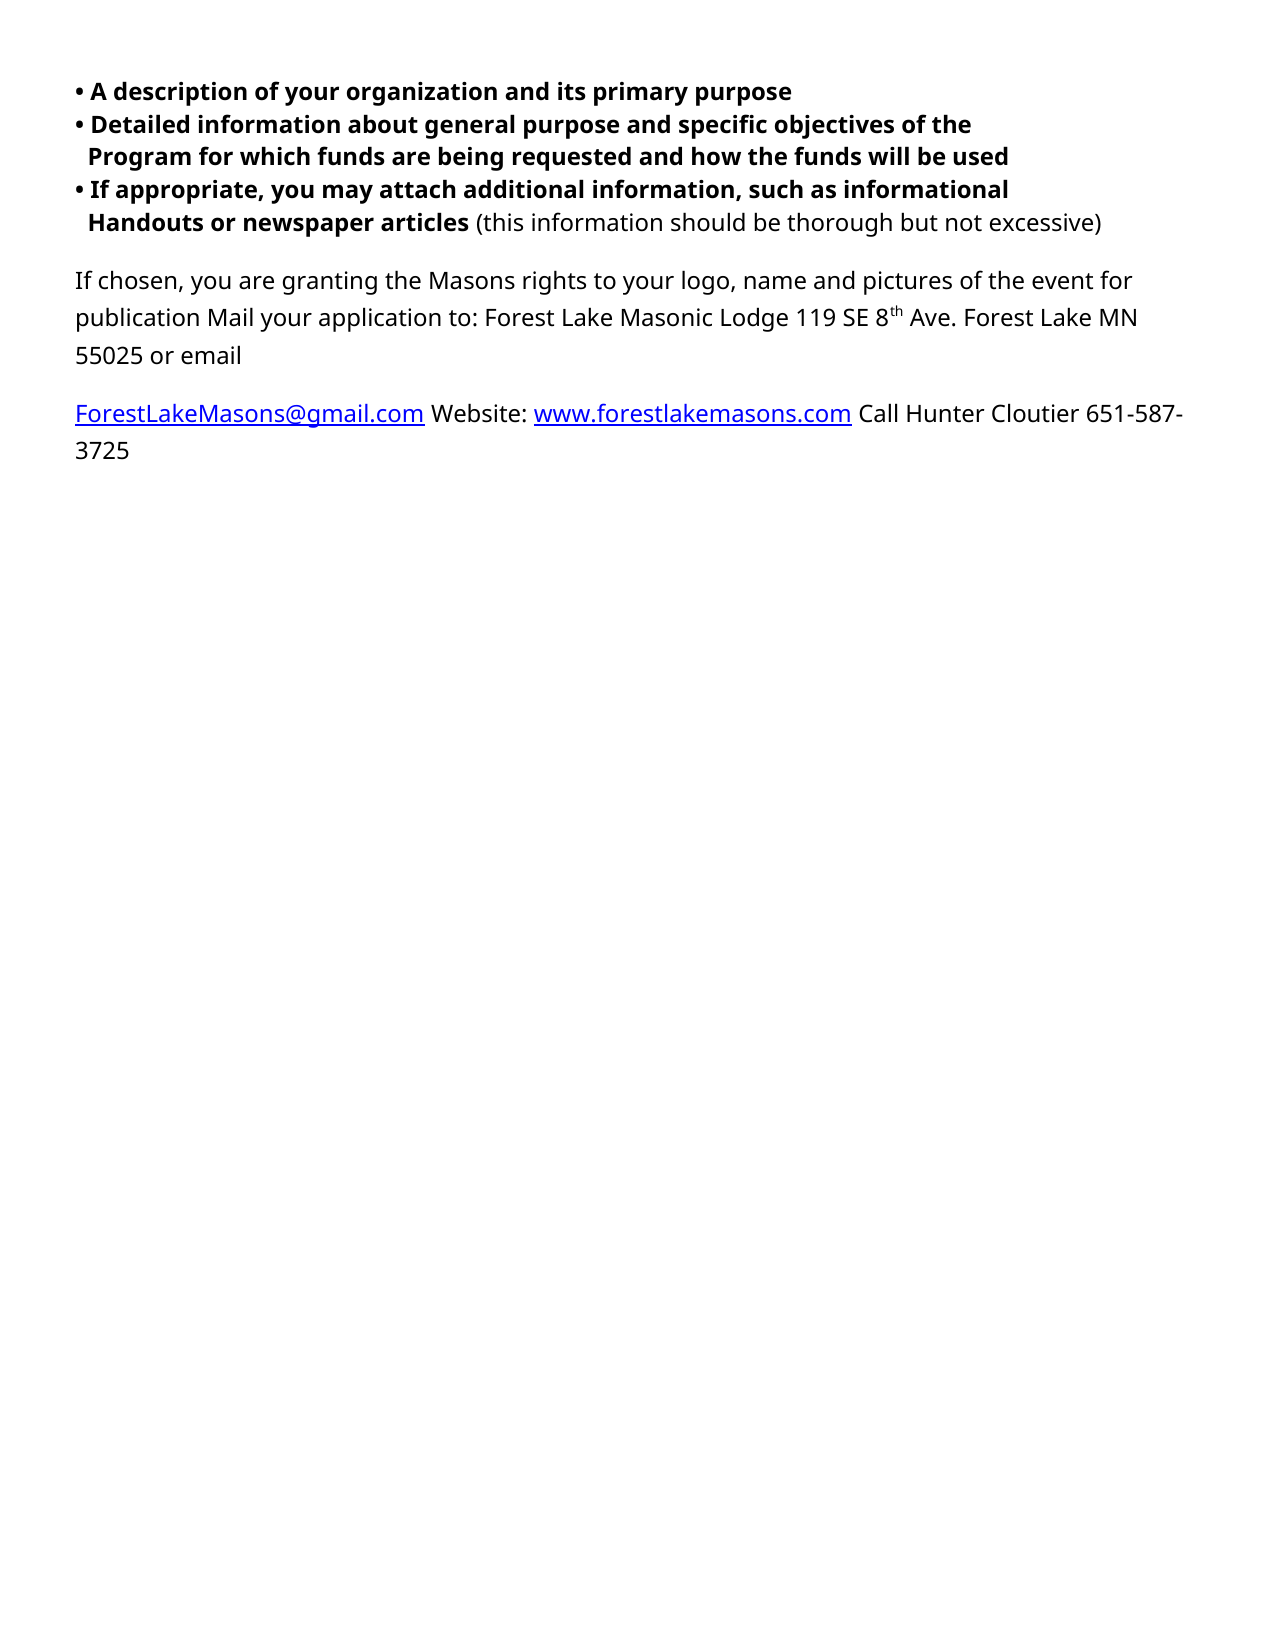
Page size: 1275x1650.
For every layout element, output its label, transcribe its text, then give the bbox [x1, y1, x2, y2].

text Handouts or newspaper articles (this information should be thorough but not excessive) [75, 205, 1200, 238]
text ForestLakeMasons@gmail.com Website: www.forestlakemasons.com Call Hunter Cloutier 651-587-3725 [75, 397, 1200, 467]
text • A description of your organization and its primary purpose [75, 75, 1200, 108]
text • Detailed information about general purpose and specific objectives of the [75, 108, 1200, 140]
text If chosen, you are granting the Masons rights to your logo, name and pictures of the event for publication Mail your application to: Forest Lake Masonic Lodge 119 SE 8th Ave. Forest Lake MN 55025 or email [75, 264, 1200, 371]
text Program for which funds are being requested and how the funds will be used [75, 140, 1200, 173]
text • If appropriate, you may attach additional information, such as informational [75, 173, 1200, 205]
